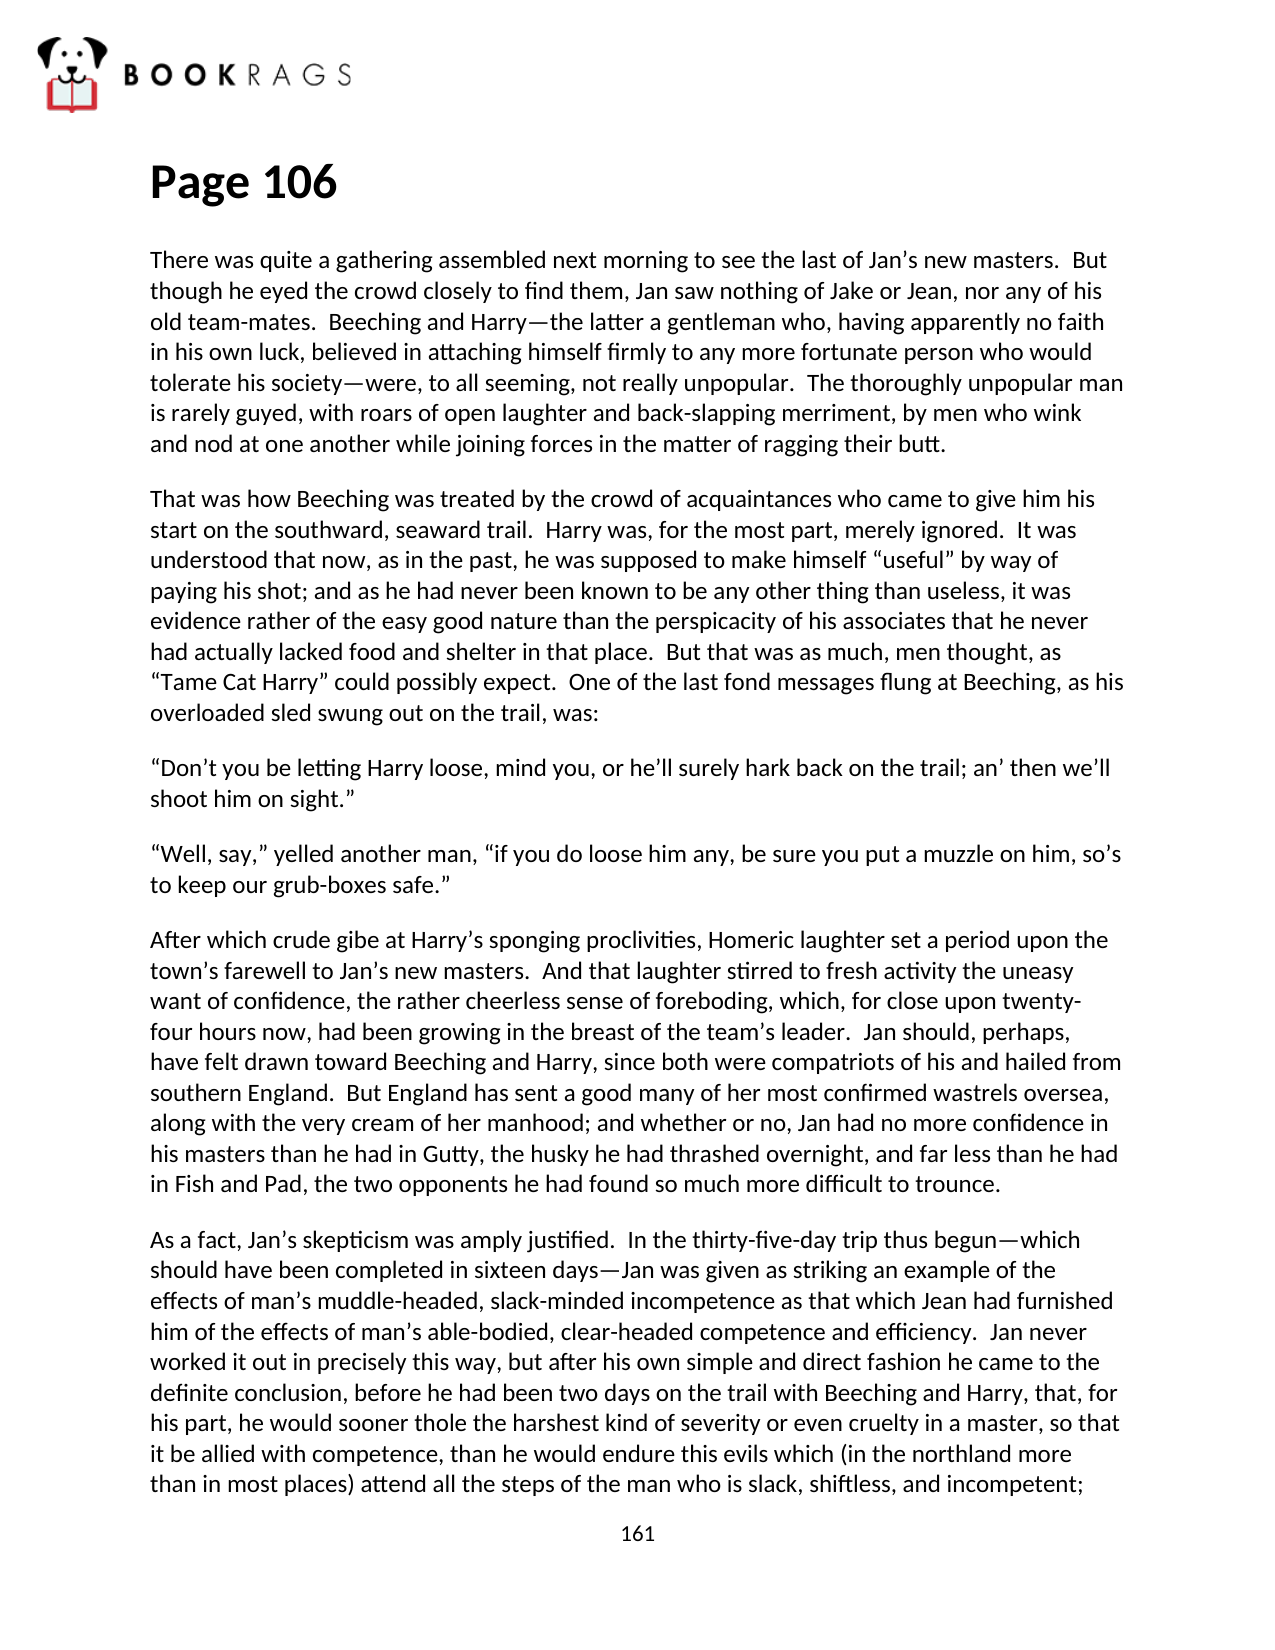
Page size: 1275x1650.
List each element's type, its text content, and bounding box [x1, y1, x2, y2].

text That was how Beeching was treated by the crowd of acquaintances who came to give him his start on the southward, seaward trail. Harry was, for the most part, merely ignored. It was understood that now, as in the past, he was supposed to make himself “useful” by way of paying his shot; and as he had never been known to be any other thing than useless, it was evidence rather of the easy good nature than the perspicacity of his associates that he never had actually lacked food and shelter in that place. But that was as much, men thought, as “Tame Cat Harry” could possibly expect. One of the last fond messages flung at Beeching, as his overloaded sled swung out on the trail, was: [150, 483, 1125, 727]
text “Well, say,” yelled another man, “if you do loose him any, be sure you put a muzzle on him, so’s to keep our grub-boxes safe.” [150, 838, 1125, 899]
text “Don’t you be letting Harry loose, mind you, or he’ll surely hark back on the trail; an’ then we’ll shoot him on sight.” [150, 752, 1125, 813]
text There was quite a gathering assembled next morning to see the last of Jan’s new masters. But though he eyed the crowd closely to find them, Jan saw nothing of Jake or Jean, nor any of his old team-mates. Beeching and Harry—­the latter a gentleman who, having apparently no faith in his own luck, believed in attaching himself firmly to any more fortunate person who would tolerate his society—­were, to all seeming, not really unpopular. The thoroughly unpopular man is rarely guyed, with roars of open laughter and back-slapping merriment, by men who wink and nod at one another while joining forces in the matter of ragging their butt. [150, 244, 1125, 458]
text Page 106 [150, 150, 1125, 211]
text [150, 1224, 1125, 1499]
picture [37, 37, 351, 113]
text After which crude gibe at Harry’s sponging proclivities, Homeric laughter set a period upon the town’s farewell to Jan’s new masters. And that laughter stirred to fresh activity the uneasy want of confidence, the rather cheerless sense of foreboding, which, for close upon twenty-four hours now, had been growing in the breast of the team’s leader. Jan should, perhaps, have felt drawn toward Beeching and Harry, since both were compatriots of his and hailed from southern England. But England has sent a good many of her most confirmed wastrels oversea, along with the very cream of her manhood; and whether or no, Jan had no more confidence in his masters than he had in Gutty, the husky he had thrashed overnight, and far less than he had in Fish and Pad, the two opponents he had found so much more difficult to trounce. [150, 924, 1125, 1199]
